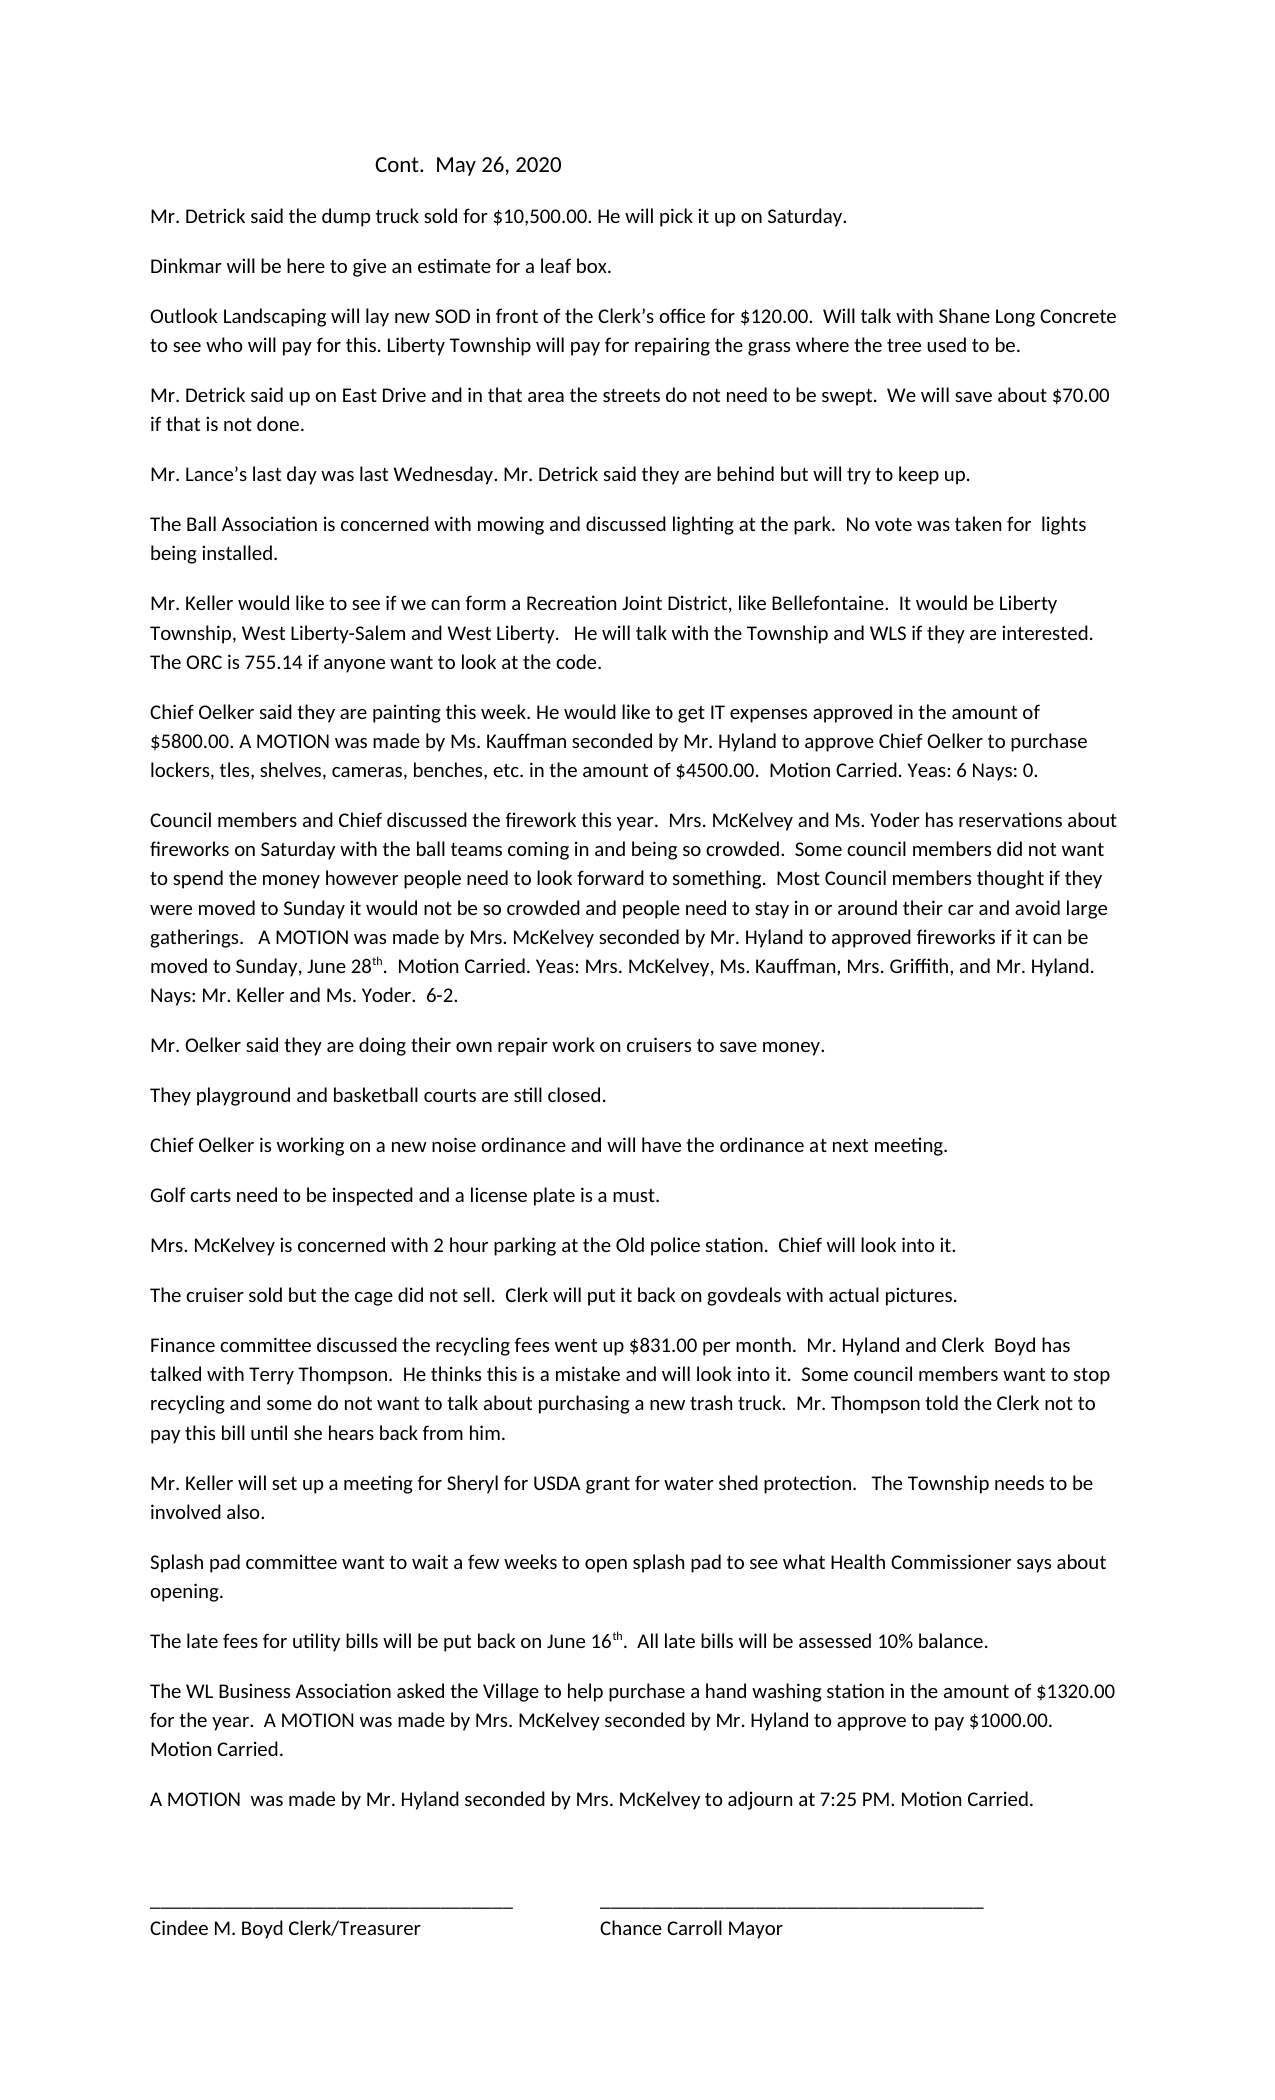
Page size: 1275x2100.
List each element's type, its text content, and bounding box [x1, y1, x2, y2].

text Mr. Keller will set up a meeting for Sheryl for USDA grant for water shed protection. The Township needs to be involved also. [150, 1470, 1125, 1524]
text They playground and basketball courts are still closed. [150, 1082, 1125, 1108]
text The late fees for utility bills will be put back on June 16th. All late bills will be assessed 10% balance. [150, 1628, 1125, 1653]
text Mrs. McKelvey is concerned with 2 hour parking at the Old police station. Chief will look into it. [150, 1232, 1125, 1258]
text Chief Oelker is working on a new noise ordinance and will have the ordinance at next meeting. [150, 1132, 1125, 1158]
text Mr. Detrick said the dump truck sold for $10,500.00. He will pick it up on Saturday. [150, 203, 1125, 228]
text Cont. May 26, 2020 [150, 150, 1125, 178]
text ___________________________________ _____________________________________ [150, 1886, 1125, 1912]
text The cruiser sold but the cage did not sell. Clerk will put it back on govdeals with actual pictures. [150, 1282, 1125, 1308]
text The WL Business Association asked the Village to help purchase a hand washing station in the amount of $1320.00 for the year. A MOTION was made by Mrs. McKelvey seconded by Mr. Hyland to approve to pay $1000.00. Motion Carried. [150, 1678, 1125, 1762]
text Mr. Keller would like to see if we can form a Recreation Joint District, like Bellefontaine. It would be Liberty Township, West Liberty-Salem and West Liberty. He will talk with the Township and WLS if they are interested. The ORC is 755.14 if anyone want to look at the code. [150, 591, 1125, 674]
text Splash pad committee want to wait a few weeks to open splash pad to see what Health Commissioner says about opening. [150, 1549, 1125, 1603]
text Mr. Oelker said they are doing their own repair work on cruisers to save money. [150, 1032, 1125, 1058]
text A MOTION was made by Mr. Hyland seconded by Mrs. McKelvey to adjourn at 7:25 PM. Motion Carried. [150, 1786, 1125, 1812]
text Outlook Landscaping will lay new SOD in front of the Clerk’s office for $120.00. Will talk with Shane Long Concrete to see who will pay for this. Liberty Township will pay for repairing the grass where the tree used to be. [150, 303, 1125, 358]
text Council members and Chief discussed the firework this year. Mrs. McKelvey and Ms. Yoder has reservations about fireworks on Saturday with the ball teams coming in and being so crowded. Some council members did not want to spend the money however people need to look forward to something. Most Council members thought if they were moved to Sunday it would not be so crowded and people need to stay in or around their car and avoid large gatherings. A MOTION was made by Mrs. McKelvey seconded by Mr. Hyland to approved fireworks if it can be moved to Sunday, June 28th. Motion Carried. Yeas: Mrs. McKelvey, Ms. Kauffman, Mrs. Griffith, and Mr. Hyland. Nays: Mr. Keller and Ms. Yoder. 6-2. [150, 807, 1125, 1008]
text Chief Oelker said they are painting this week. He would like to get IT expenses approved in the amount of $5800.00. A MOTION was made by Ms. Kauffman seconded by Mr. Hyland to approve Chief Oelker to purchase lockers, tles, shelves, cameras, benches, etc. in the amount of $4500.00. Motion Carried. Yeas: 6 Nays: 0. [150, 699, 1125, 783]
text Mr. Detrick said up on East Drive and in that area the streets do not need to be swept. We will save about $70.00 if that is not done. [150, 382, 1125, 437]
text Golf carts need to be inspected and a license plate is a must. [150, 1182, 1125, 1208]
text Cindee M. Boyd Clerk/Treasurer Chance Carroll Mayor [150, 1916, 1125, 1941]
text Finance committee discussed the recycling fees went up $831.00 per month. Mr. Hyland and Clerk Boyd has talked with Terry Thompson. He thinks this is a mistake and will look into it. Some council members want to stop recycling and some do not want to talk about purchasing a new trash truck. Mr. Thompson told the Clerk not to pay this bill until she hears back from him. [150, 1332, 1125, 1445]
text The Ball Association is concerned with mowing and discussed lighting at the park. No vote was taken for lights being installed. [150, 511, 1125, 566]
text Mr. Lance’s last day was last Wednesday. Mr. Detrick said they are behind but will try to keep up. [150, 461, 1125, 487]
text Dinkmar will be here to give an estimate for a leaf box. [150, 253, 1125, 278]
